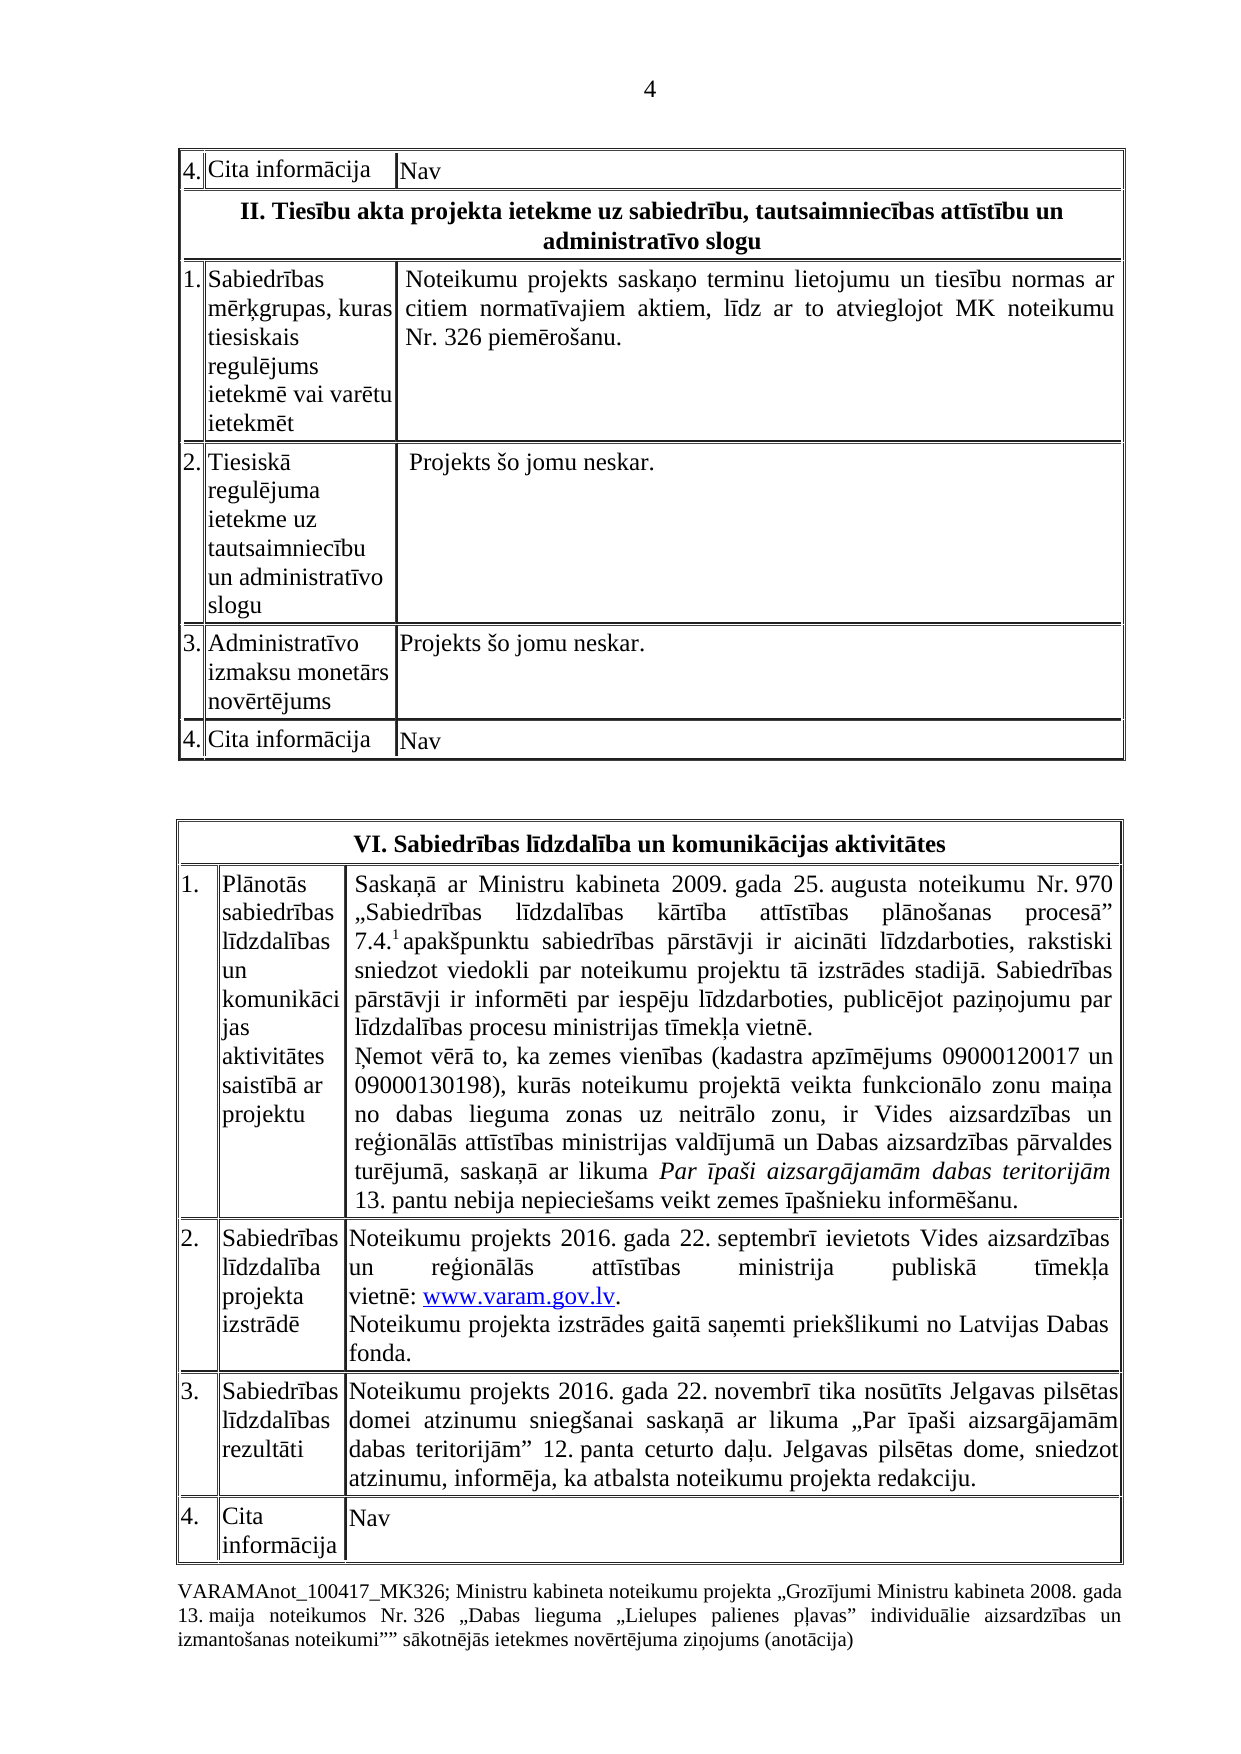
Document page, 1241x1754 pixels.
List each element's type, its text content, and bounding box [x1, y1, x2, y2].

table_cell 2. [181, 440, 203, 622]
table_cell 1. [181, 258, 203, 440]
table_cell Saskaņā ar Ministru kabineta 2009. gada 25. augusta noteikumu Nr. 970 „Sabiedrības līdzdalības kārtība attīstības plānošanas procesā” 7.4.1 apakšpunktu sabiedrības pārstāvji ir aicināti līdzdarboties, rakstiski sniedzot viedokli par noteikumu projektu tā izstrādes stadijā. Sabiedrības pārstāvji ir informēti par iespēju līdzdarboties, publicējot paziņojumu par līdzdalības procesu ministrijas tīmekļa vietnē. Ņemot vērā to, ka zemes vienības (kadastra apzīmējums 09000120017 un 09000130198), kurās noteikumu projektā veikta funkcionālo zonu maiņa no dabas lieguma zonas uz neitrālo zonu, ir Vides aizsardzības un reģionālās attīstības ministrijas valdījumā un Dabas aizsardzības pārvaldes turējumā, saskaņā ar likuma Par īpaši aizsargājamām dabas teritorijām 13. pantu nebija nepieciešams veikt zemes īpašnieku informēšanu. [347, 863, 1121, 1217]
table_cell 1. [179, 863, 217, 1217]
table_cell Projekts šo jomu neskar. [398, 440, 1123, 622]
table_header VI. Sabiedrības līdzdalība un komunikācijas aktivitātes [179, 822, 1120, 862]
table_cell Cita informācija [205, 721, 396, 758]
table_cell 2. [177, 1217, 219, 1370]
table_cell Nav [345, 1495, 1121, 1562]
table_cell Sabiedrības mērķgrupas, kuras tiesiskais regulējums ietekmē vai varētu ietekmēt [206, 262, 395, 440]
table_cell 3. [181, 622, 203, 718]
table_cell Sabiedrības līdzdalība projekta izstrādē [220, 1220, 344, 1370]
table_cell Noteikumu projekts 2016. gada 22. septembrī ievietots Vides aizsardzības un reģionālās attīstības ministrija publiskā tīmekļa vietnē: www.varam.gov.lv. Noteikumu projekta izstrādes gaitā saņemti priekšlikumi no Latvijas Dabas fonda. [345, 1217, 1122, 1370]
table_cell Tiesiskā regulējuma ietekme uz tautsaimniecību un administratīvo slogu [206, 444, 395, 622]
table_cell 4. [181, 151, 204, 188]
table_cell 4. [179, 1495, 219, 1562]
table_cell 3. [179, 1370, 217, 1494]
table_cell Plānotās sabiedrības līdzdalības un komunikācijas aktivitātes saistībā ar projektu [220, 866, 344, 1217]
table_cell Sabiedrības līdzdalības rezultāti [220, 1374, 344, 1494]
table_cell Noteikumu projekts saskaņo terminu lietojumu un tiesību normas ar citiem normatīvajiem aktiem, līdz ar to atvieglojot MK noteikumu Nr. 326 piemērošanu. [398, 258, 1123, 440]
table_cell Noteikumu projekts 2016. gada 22. novembrī tika nosūtīts Jelgavas pilsētas domei atzinumu sniegšanai saskaņā ar likuma „Par īpaši aizsargājamām dabas teritorijām” 12. panta ceturto daļu. Jelgavas pilsētas dome, sniedzot atzinumu, informēja, ka atbalsta noteikumu projekta redakciju. [347, 1370, 1121, 1494]
table_cell Projekts šo jomu neskar. [398, 622, 1123, 718]
table_cell II. Tiesību akta projekta ietekme uz sabiedrību, tautsaimniecības attīstību un administratīvo slogu [180, 188, 1124, 258]
table_cell Cita informācija [219, 1498, 345, 1562]
table_cell Cita informācija [205, 151, 396, 188]
table_cell Administratīvo izmaksu monetārs novērtējums [206, 626, 395, 718]
table_cell Nav [396, 718, 1124, 758]
table_cell 4. [180, 718, 204, 758]
table_cell Nav [396, 151, 1123, 188]
